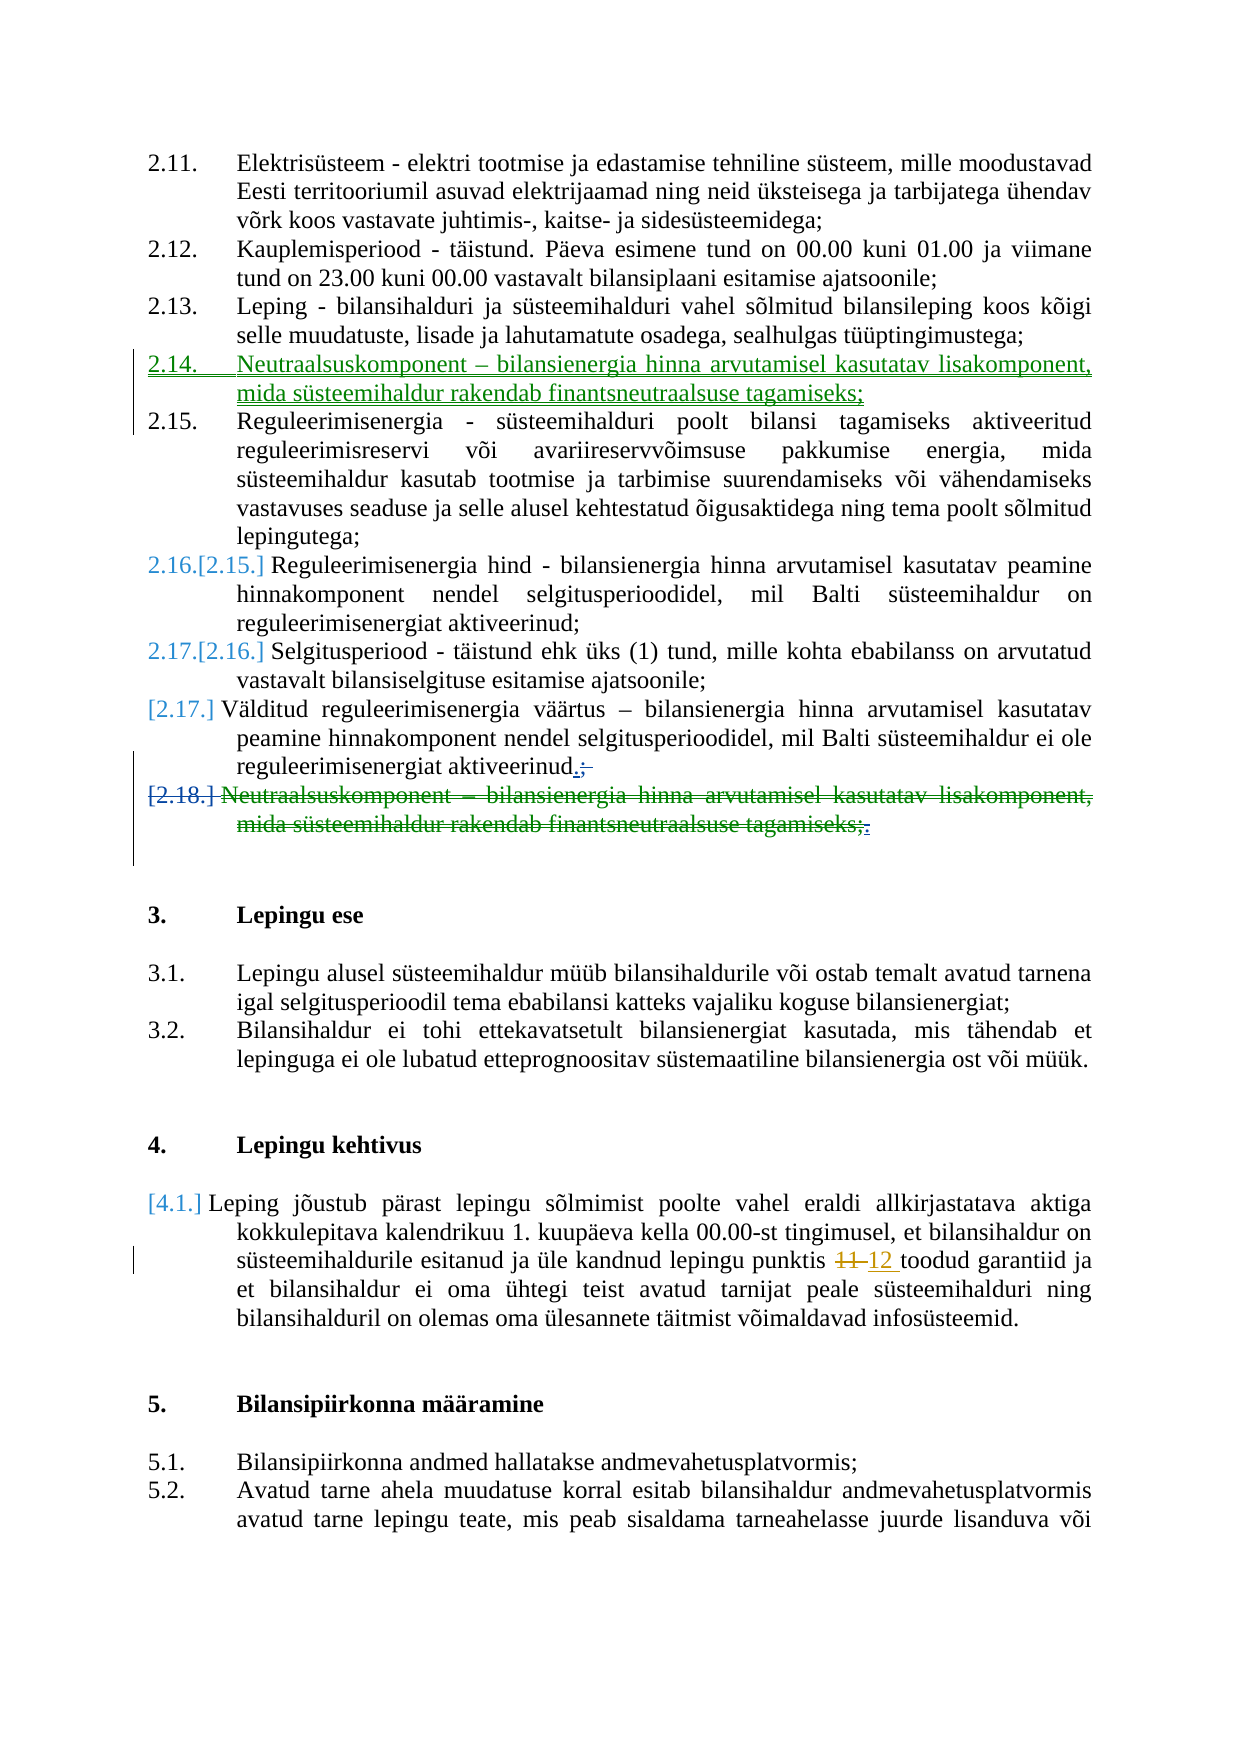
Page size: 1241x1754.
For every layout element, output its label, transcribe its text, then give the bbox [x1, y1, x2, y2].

text Bilansipiirkonna määramine [148, 1389, 1092, 1418]
text Välditud reguleerimisenergia väärtus – bilansienergia hinna arvutamisel kasutatav peamine hinnakomponent nendel selgitusperioodidel, mil Balti süsteemihaldur ei ole reguleerimisenergiat aktiveerinud [148, 694, 1092, 780]
text Kauplemisperiood - täistund. Päeva esimene tund on 00.00 kuni 01.00 ja viimane tund on 23.00 kuni 00.00 vastavalt bilansiplaani esitamise ajatsoonile; [148, 234, 1092, 291]
text Reguleerimisenergia hind - bilansienergia hinna arvutamisel kasutatav peamine hinnakomponent nendel selgitusperioodidel, mil Balti süsteemihaldur on reguleerimisenergiat aktiveerinud; [148, 550, 1092, 636]
text Reguleerimisenergia - süsteemihalduri poolt bilansi tagamiseks aktiveeritud reguleerimisreservi või avariireservvõimsuse pakkumise energia, mida süsteemihaldur kasutab tootmise ja tarbimise suurendamiseks või vähendamiseks vastavuses seaduse ja selle alusel kehtestatud õigusaktidega ning tema poolt sõlmitud lepingutega; [148, 406, 1092, 550]
text Lepingu kehtivus [148, 1131, 1092, 1159]
text Elektrisüsteem - elektri tootmise ja edastamise tehniline süsteem, mille moodustavad Eesti territooriumil asuvad elektrijaamad ning neid üksteisega ja tarbijatega ühendav võrk koos vastavate juhtimis-, kaitse- ja sidesüsteemidega; [148, 148, 1092, 234]
text Leping - bilansihalduri ja süsteemihalduri vahel sõlmitud bilansileping koos kõigi selle muudatuste, lisade ja lahutamatute osadega, sealhulgas tüüptingimustega; [148, 291, 1092, 349]
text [148, 1476, 1092, 1533]
text Bilansipiirkonna andmed hallatakse andmevahetusplatvormis; [148, 1447, 1092, 1476]
text Lepingu ese [148, 901, 1092, 929]
text Leping jõustub pärast lepingu sõlmimist poolte vahel eraldi allkirjastatava aktiga kokkulepitava kalendrikuu 1. kuupäeva kella 00.00-st tingimusel, et bilansihaldur on süsteemihaldurile esitanud ja üle kandnud lepingu punktis toodud garantiid ja et bilansihaldur ei oma ühtegi teist avatud tarnijat peale süsteemihalduri ning bilansihalduril on olemas oma ülesannete täitmist võimaldavad infosüsteemid. [148, 1188, 1092, 1332]
text Selgitusperiood - täistund ehk üks (1) tund, mille kohta ebabilanss on arvutatud vastavalt bilansiselgituse esitamise ajatsoonile; [148, 636, 1092, 694]
text Lepingu alusel süsteemihaldur müüb bilansihaldurile või ostab temalt avatud tarnena igal selgitusperioodil tema ebabilansi katteks vajaliku koguse bilansienergiat; [148, 958, 1092, 1016]
text Bilansihaldur ei tohi ettekavatsetult bilansienergiat kasutada, mis tähendab et lepinguga ei ole lubatud etteprognoositav süstemaatiline bilansienergia ost või müük. [148, 1016, 1092, 1073]
